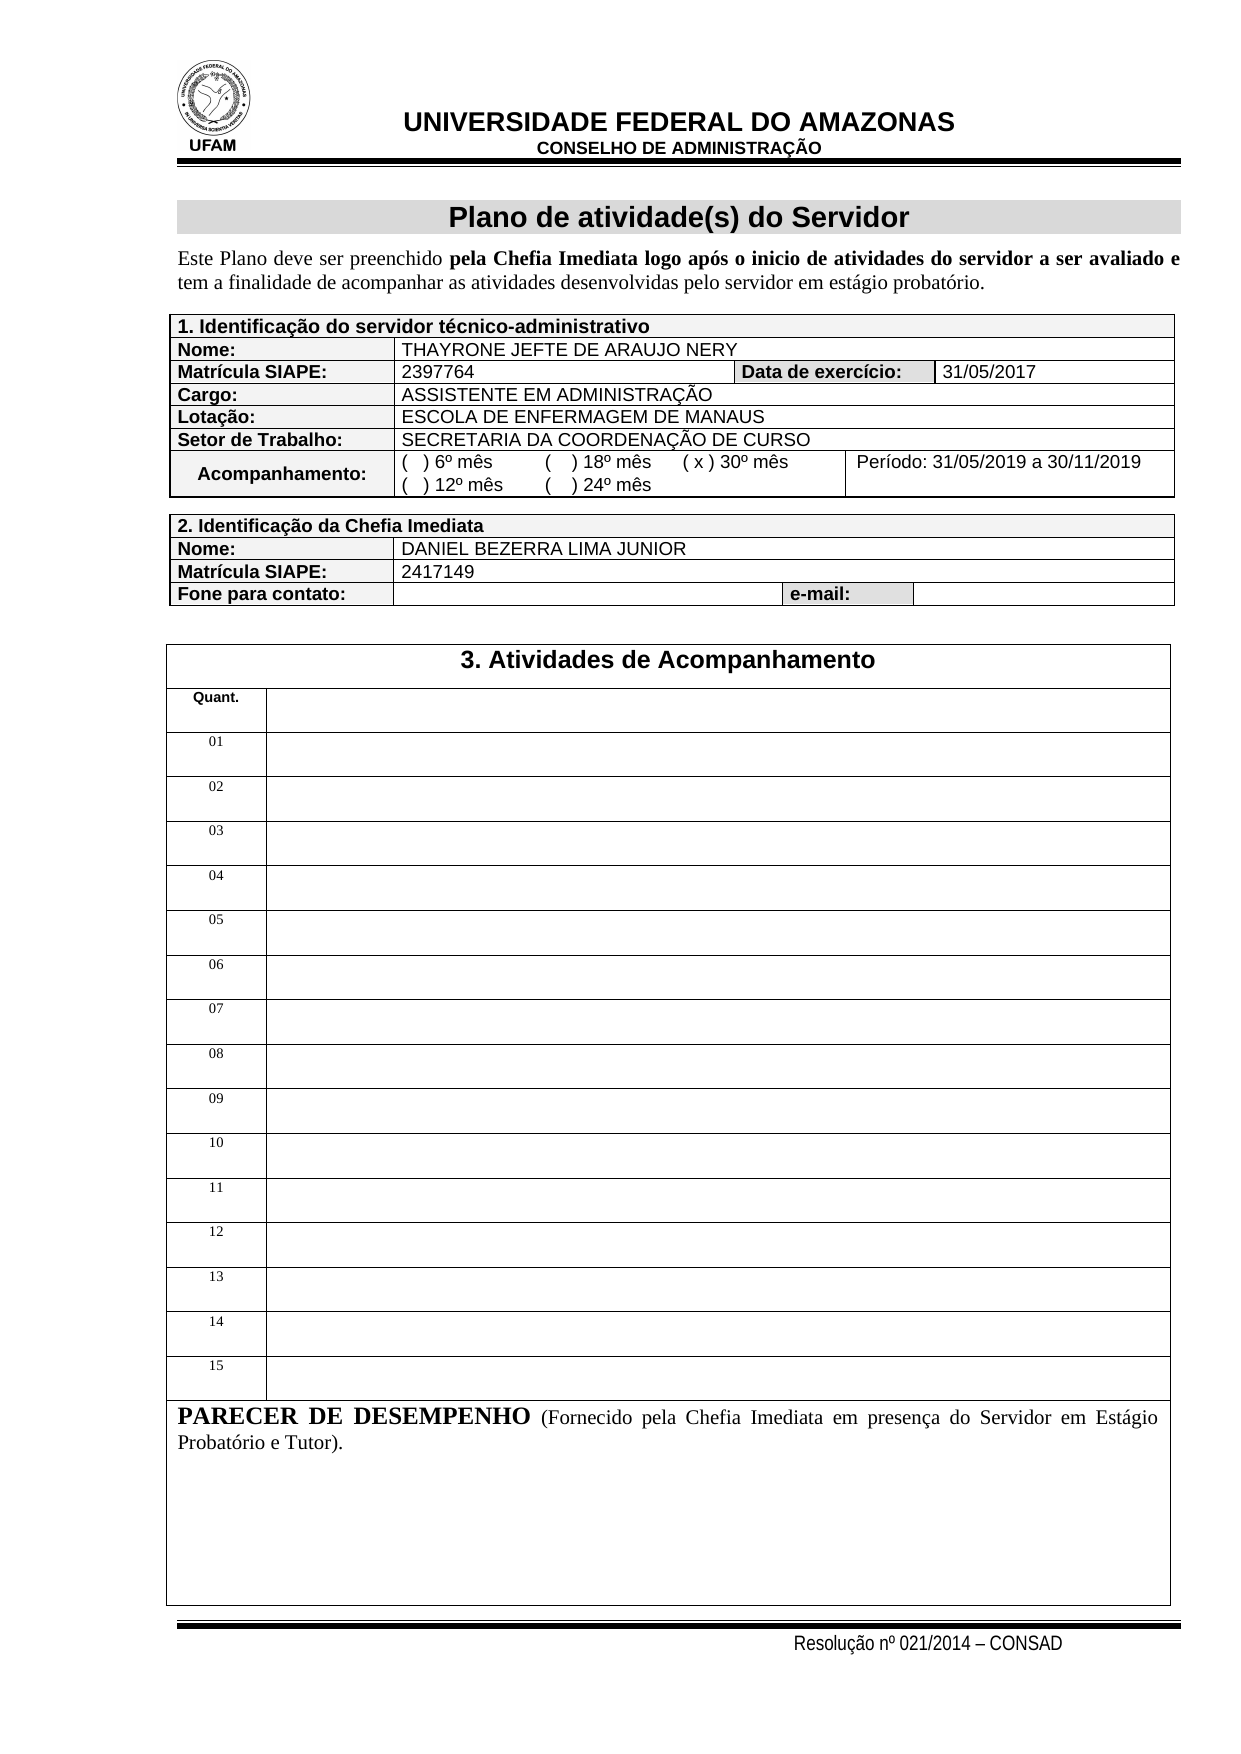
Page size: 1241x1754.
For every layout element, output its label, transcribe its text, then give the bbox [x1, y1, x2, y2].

table_cell [394, 583, 782, 604]
table_cell 09 [167, 1089, 266, 1133]
table_cell Lotação: [171, 406, 394, 428]
table_cell 11 [167, 1179, 266, 1222]
table_cell [267, 1179, 1170, 1222]
table_cell 12 [167, 1223, 266, 1267]
table_cell 2417149 [394, 560, 1174, 582]
table_cell [267, 866, 1170, 910]
table_cell Matrícula SIAPE: [171, 361, 394, 382]
picture [177, 60, 252, 151]
table_cell [267, 777, 1170, 821]
table_cell 14 [167, 1312, 266, 1356]
table_cell [267, 911, 1170, 954]
table_cell Cargo: [171, 384, 394, 405]
table_cell Quant. [167, 689, 266, 732]
table_cell 02 [167, 777, 266, 821]
table_cell Nome: [171, 538, 393, 559]
table_cell [267, 1312, 1170, 1356]
table_cell Data de exercício: [735, 361, 934, 382]
table_cell ( ) 6º mês ( ) 18º mês ( x ) 30º mês [395, 451, 845, 473]
table_cell [267, 1134, 1170, 1177]
table_cell [267, 1268, 1170, 1311]
table_cell 08 [167, 1045, 266, 1088]
table_cell Matrícula SIAPE: [171, 560, 393, 582]
table_cell [267, 1223, 1170, 1267]
table_cell [267, 1000, 1170, 1044]
table_cell 03 [167, 822, 266, 865]
table_cell PARECER DE DESEMPENHO (Fornecido pela Chefia Imediata em presença do Servidor em Estágio Probatório e Tutor). [167, 1401, 1170, 1605]
table_cell [267, 733, 1170, 776]
table_cell 04 [167, 866, 266, 910]
table_cell [267, 1089, 1170, 1133]
table_cell 2397764 [395, 361, 734, 382]
table_cell [914, 583, 1174, 604]
table_cell 01 [167, 733, 266, 776]
table_cell ASSISTENTE EM ADMINISTRAÇÃO [395, 384, 1174, 405]
table_cell 13 [167, 1268, 266, 1311]
table_cell 07 [167, 1000, 266, 1044]
table_cell [267, 956, 1170, 999]
table_cell [846, 473, 1174, 496]
table_cell 10 [167, 1134, 266, 1177]
table_cell 06 [167, 956, 266, 999]
table_cell SECRETARIA DA COORDENAÇÃO DE CURSO [395, 429, 1174, 450]
table_cell ( ) 12º mês ( ) 24º mês [395, 473, 845, 496]
table_cell Acompanhamento: [171, 451, 394, 496]
table_cell Setor de Trabalho: [171, 429, 394, 450]
table_cell 31/05/2017 [936, 361, 1174, 382]
table_cell 05 [167, 911, 266, 954]
table_cell ESCOLA DE ENFERMAGEM DE MANAUS [395, 406, 1174, 428]
table_cell DANIEL BEZERRA LIMA JUNIOR [394, 538, 1174, 559]
table_cell Período: 31/05/2019 a 30/11/2019 [846, 451, 1174, 473]
table_cell Fone para contato: [171, 583, 393, 604]
table_cell Nome: [171, 338, 394, 360]
table_header 3. Atividades de Acompanhamento [167, 645, 1170, 688]
text Plano de atividade(s) do Servidor [177, 200, 1181, 234]
text Este Plano deve ser preenchido pela Chefia Imediata logo após o inicio de atividades do servidor a ser avaliado e tem a finalidade de acompanhar as atividades desenvolvidas pelo servidor em estágio probatório. [177, 246, 1181, 294]
table_cell [267, 1045, 1170, 1088]
table_cell THAYRONE JEFTE DE ARAUJO NERY [395, 338, 1174, 360]
table_cell 15 [167, 1357, 266, 1400]
table_cell e-mail: [783, 583, 913, 604]
table_header 1. Identificação do servidor técnico-administrativo [171, 315, 1174, 337]
table_cell [267, 689, 1170, 732]
table_cell [267, 822, 1170, 865]
table_header 2. Identificação da Chefia Imediata [171, 515, 1174, 537]
table_cell [267, 1357, 1170, 1400]
